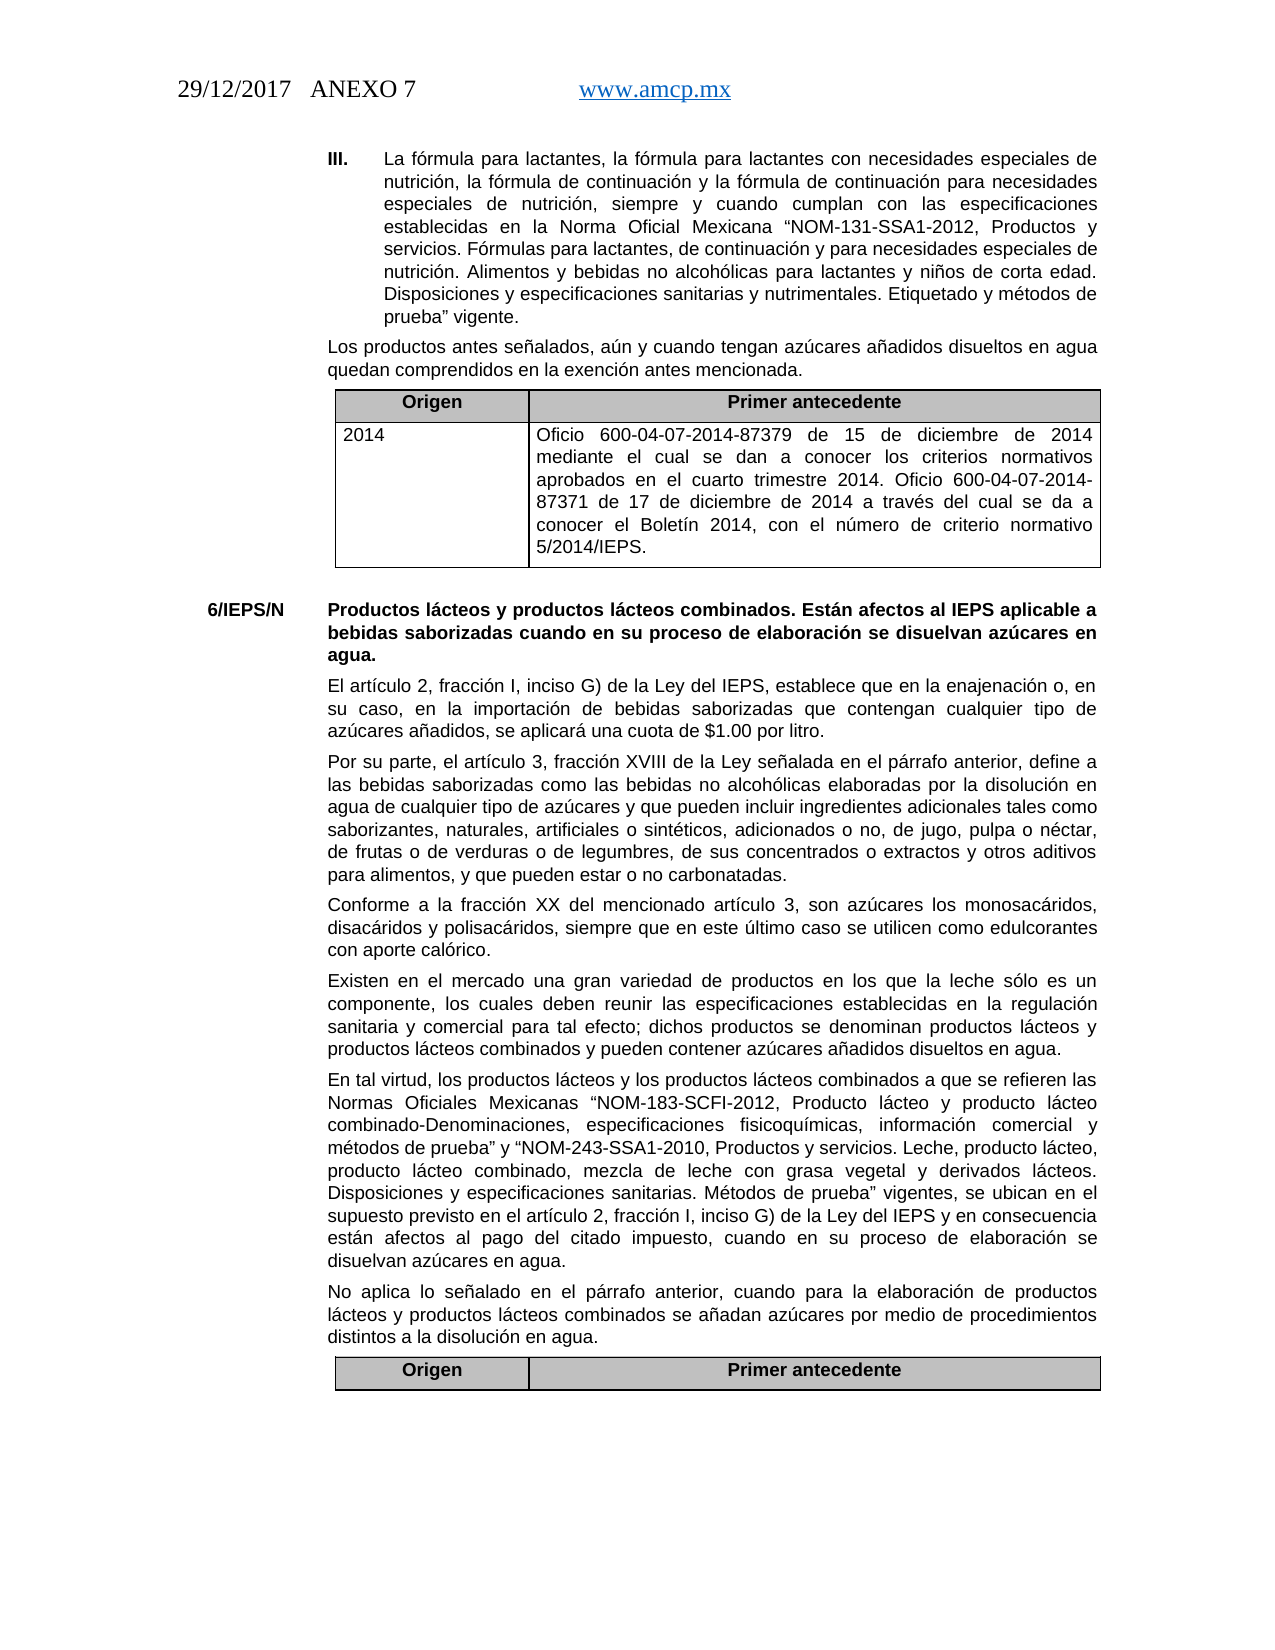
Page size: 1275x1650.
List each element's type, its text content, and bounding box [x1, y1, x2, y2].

text 6/IEPS/N Productos lácteos y productos lácteos combinados. Están afectos al IEPS aplicable a bebidas saborizadas cuando en su proceso de elaboración se disuelvan azúcares en agua. [207, 599, 1098, 666]
text En tal virtud, los productos lácteos y los productos lácteos combinados a que se refieren las Normas Oficiales Mexicanas “NOM-183-SCFI-2012, Producto lácteo y producto lácteo combinado-Denominaciones, especificaciones fisicoquímicas, información comercial y métodos de prueba” y “NOM-243-SSA1-2010, Productos y servicios. Leche, producto lácteo, producto lácteo combinado, mezcla de leche con grasa vegetal y derivados lácteos. Disposiciones y especificaciones sanitarias. Métodos de prueba” vigentes, se ubican en el supuesto previsto en el artículo 2, fracción I, inciso G) de la Ley del IEPS y en consecuencia están afectos al pago del citado impuesto, cuando en su proceso de elaboración se disuelvan azúcares en agua. [207, 1068, 1098, 1272]
table_cell Oficio 600-04-07-2014-87379 de 15 de diciembre de 2014 mediante el cual se dan a conocer los criterios normativos aprobados en el cuarto trimestre 2014. Oficio 600-04-07-2014-87371 de 17 de diciembre de 2014 a través del cual se da a conocer el Boletín 2014, con el número de criterio normativo 5/2014/IEPS. [530, 423, 1100, 567]
text Los productos antes señalados, aún y cuando tengan azúcares añadidos disueltos en agua quedan comprendidos en la exención antes mencionada. [207, 336, 1098, 381]
text Conforme a la fracción XX del mencionado artículo 3, son azúcares los monosacáridos, disacáridos y polisacáridos, siempre que en este último caso se utilicen como edulcorantes con aporte calórico. [207, 894, 1098, 961]
text No aplica lo señalado en el párrafo anterior, cuando para la elaboración de productos lácteos y productos lácteos combinados se añadan azúcares por medio de procedimientos distintos a la disolución en agua. [207, 1280, 1098, 1348]
table_header Origen [336, 1358, 528, 1389]
text El artículo 2, fracción I, inciso G) de la Ley del IEPS, establece que en la enajenación o, en su caso, en la importación de bebidas saborizadas que contengan cualquier tipo de azúcares añadidos, se aplicará una cuota de $1.00 por litro. [207, 675, 1098, 742]
text III. La fórmula para lactantes, la fórmula para lactantes con necesidades especiales de nutrición, la fórmula de continuación y la fórmula de continuación para necesidades especiales de nutrición, siempre y cuando cumplan con las especificaciones establecidas en la Norma Oficial Mexicana “NOM-131-SSA1-2012, Productos y servicios. Fórmulas para lactantes, de continuación y para necesidades especiales de nutrición. Alimentos y bebidas no alcohólicas para lactantes y niños de corta edad. Disposiciones y especificaciones sanitarias y nutrimentales. Etiquetado y métodos de prueba” vigente. [327, 148, 1098, 328]
text Por su parte, el artículo 3, fracción XVIII de la Ley señalada en el párrafo anterior, define a las bebidas saborizadas como las bebidas no alcohólicas elaboradas por la disolución en agua de cualquier tipo de azúcares y que pueden incluir ingredientes adicionales tales como saborizantes, naturales, artificiales o sintéticos, adicionados o no, de jugo, pulpa o néctar, de frutas o de verduras o de legumbres, de sus concentrados o extractos y otros aditivos para alimentos, y que pueden estar o no carbonatadas. [207, 751, 1098, 886]
table_cell 2014 [336, 423, 528, 567]
table_header Origen [336, 391, 528, 422]
table_header Primer antecedente [530, 391, 1100, 422]
text Existen en el mercado una gran variedad de productos en los que la leche sólo es un componente, los cuales deben reunir las especificaciones establecidas en la regulación sanitaria y comercial para tal efecto; dichos productos se denominan productos lácteos y productos lácteos combinados y pueden contener azúcares añadidos disueltos en agua. [207, 970, 1098, 1060]
table_header Primer antecedente [530, 1358, 1100, 1389]
